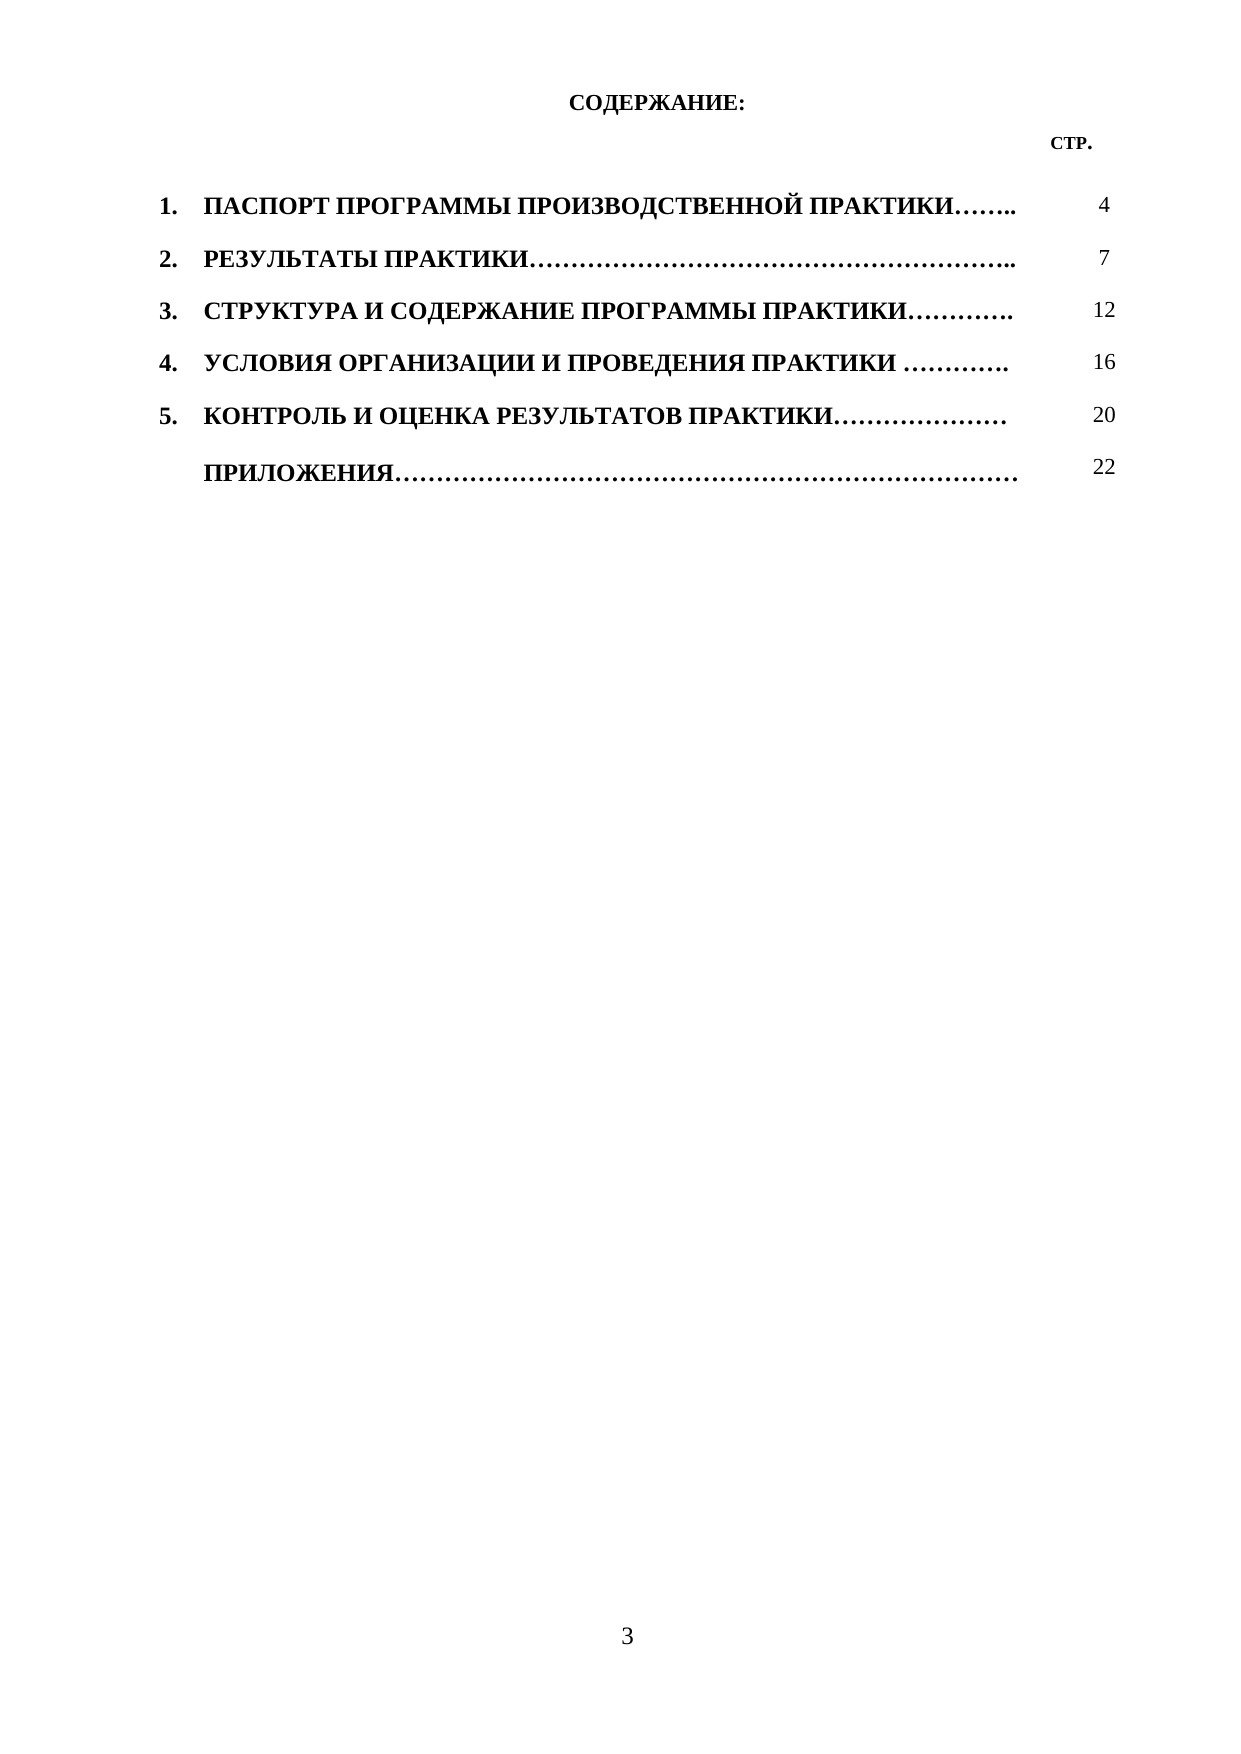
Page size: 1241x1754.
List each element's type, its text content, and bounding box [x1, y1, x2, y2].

table_header ПАСПОРТ ПРОГРАММЫ ПРОИЗВОДСТВЕННОЙ ПРАКТИКИ…….. [148, 191, 1030, 244]
table_cell 7 [1030, 244, 1163, 296]
text стр. [148, 128, 1092, 154]
table_cell КОНТРОЛЬ И ОЦЕНКА РЕЗУЛЬТАТОВ ПРАКТИКИ………………… ПРИЛОЖЕНИЯ………………………………………………………………… [148, 401, 1030, 508]
table_cell РЕЗУЛЬТАТЫ ПРАКТИКИ………………………………………………….. [148, 244, 1030, 296]
table_cell УСЛОВИЯ ОРГАНИЗАЦИИ И ПРОВЕДЕНИЯ ПРАКТИКИ …………. [148, 349, 1030, 401]
table_cell 16 [1030, 349, 1163, 401]
table_cell СТРУКТУРА И СОДЕРЖАНИЕ ПРОГРАММЫ ПРАКТИКИ…………. [148, 296, 1030, 348]
table_cell 20 22 [1030, 401, 1163, 508]
table_cell 12 [1030, 296, 1163, 348]
table_header 4 [1030, 191, 1163, 244]
text СОДЕРЖАНИЕ: [148, 89, 1092, 115]
